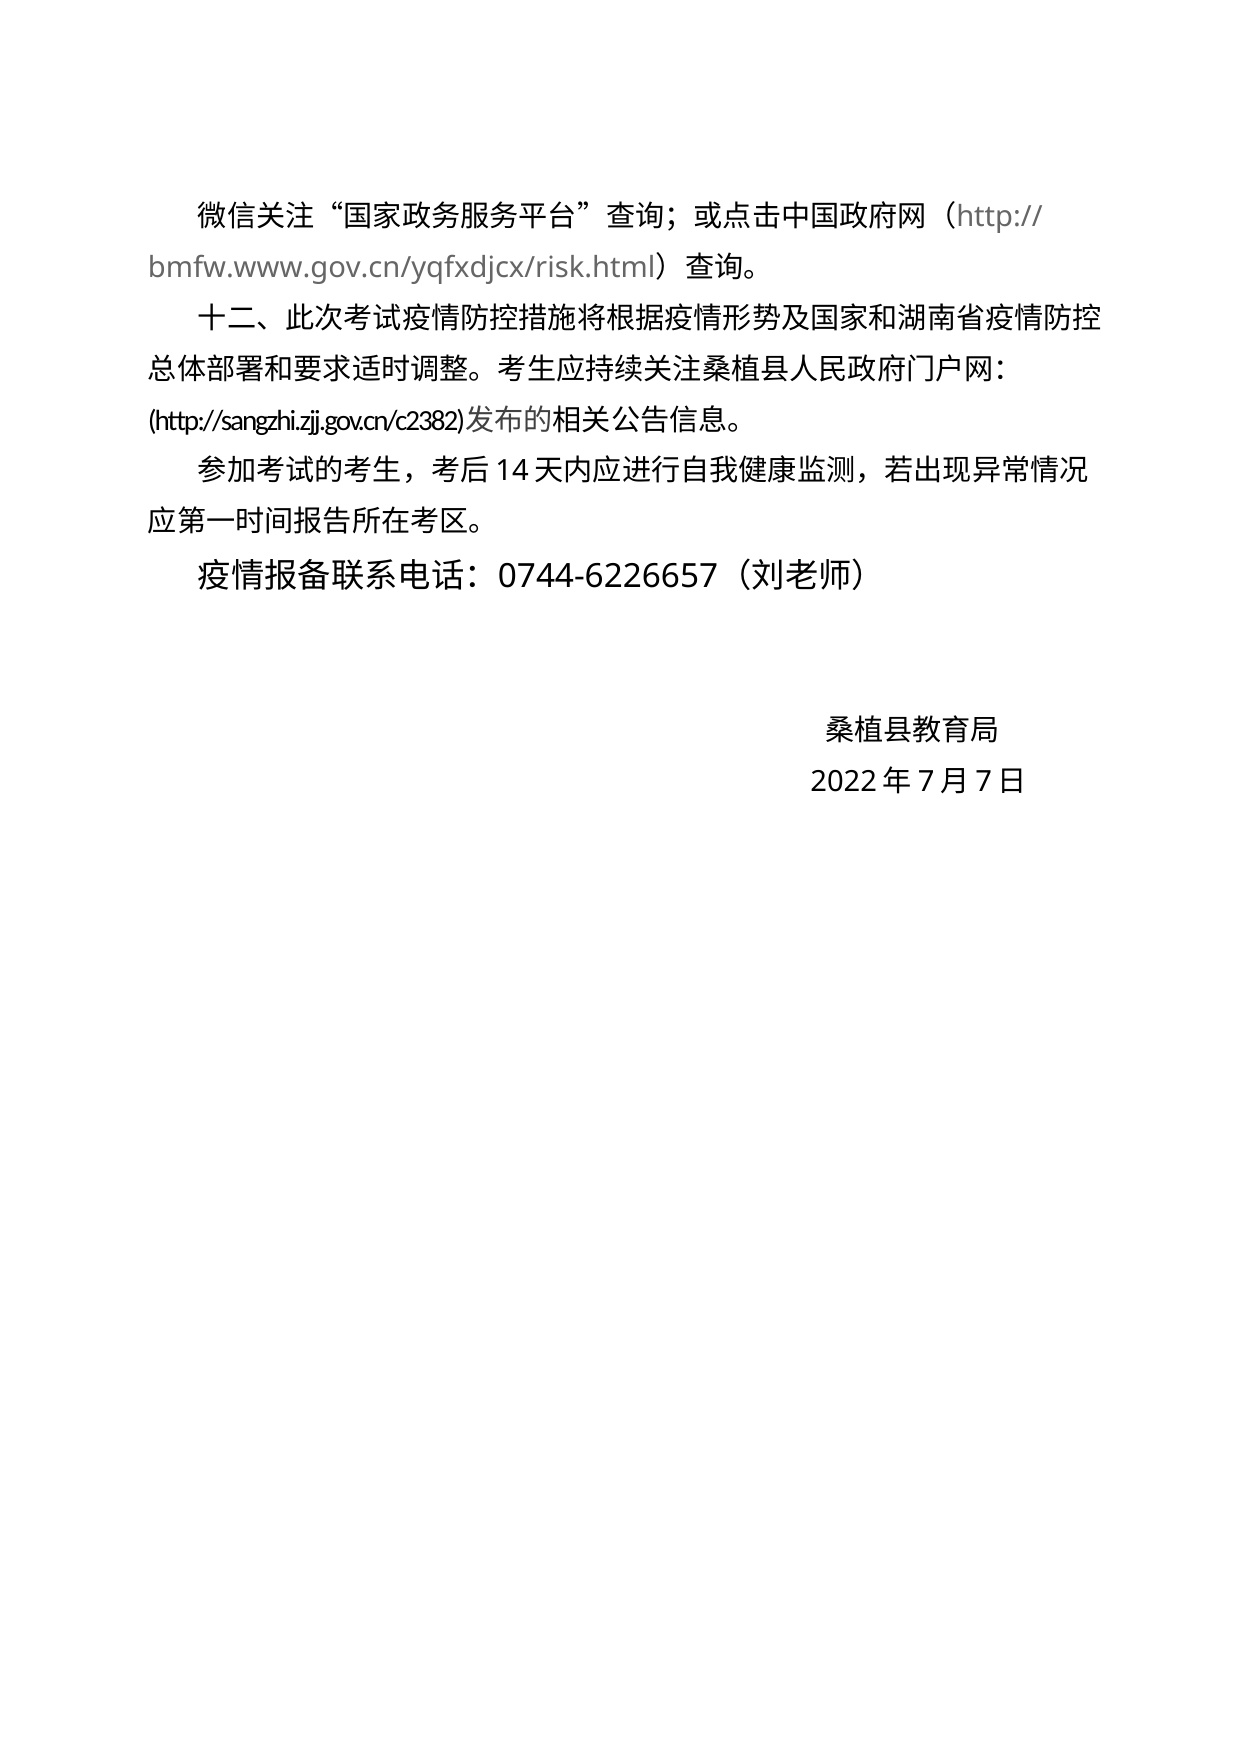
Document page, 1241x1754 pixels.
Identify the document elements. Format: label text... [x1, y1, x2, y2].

text 疫情报备联系电话：0744-6226657（刘老师） [148, 548, 1104, 597]
text 十二、此次考试疫情防控措施将根据疫情形势及国家和湖南省疫情防控总体部署和要求适时调整。考生应持续关注桑植县人民政府门户网：(http://sangzhi.zjj.gov.cn/c2382)发布的相关公告信息。 [148, 294, 1104, 438]
text 微信关注“国家政务服务平台”查询；或点击中国政府网（http://bmfw.www.gov.cn/yqfxdjcx/risk.html）查询。 [148, 193, 1104, 286]
text 2022年7月7日 [148, 757, 1046, 799]
text 参加考试的考生，考后14天内应进行自我健康监测，若出现异常情况应第一时间报告所在考区。 [148, 447, 1104, 540]
text 桑植县教育局 [148, 706, 1046, 749]
